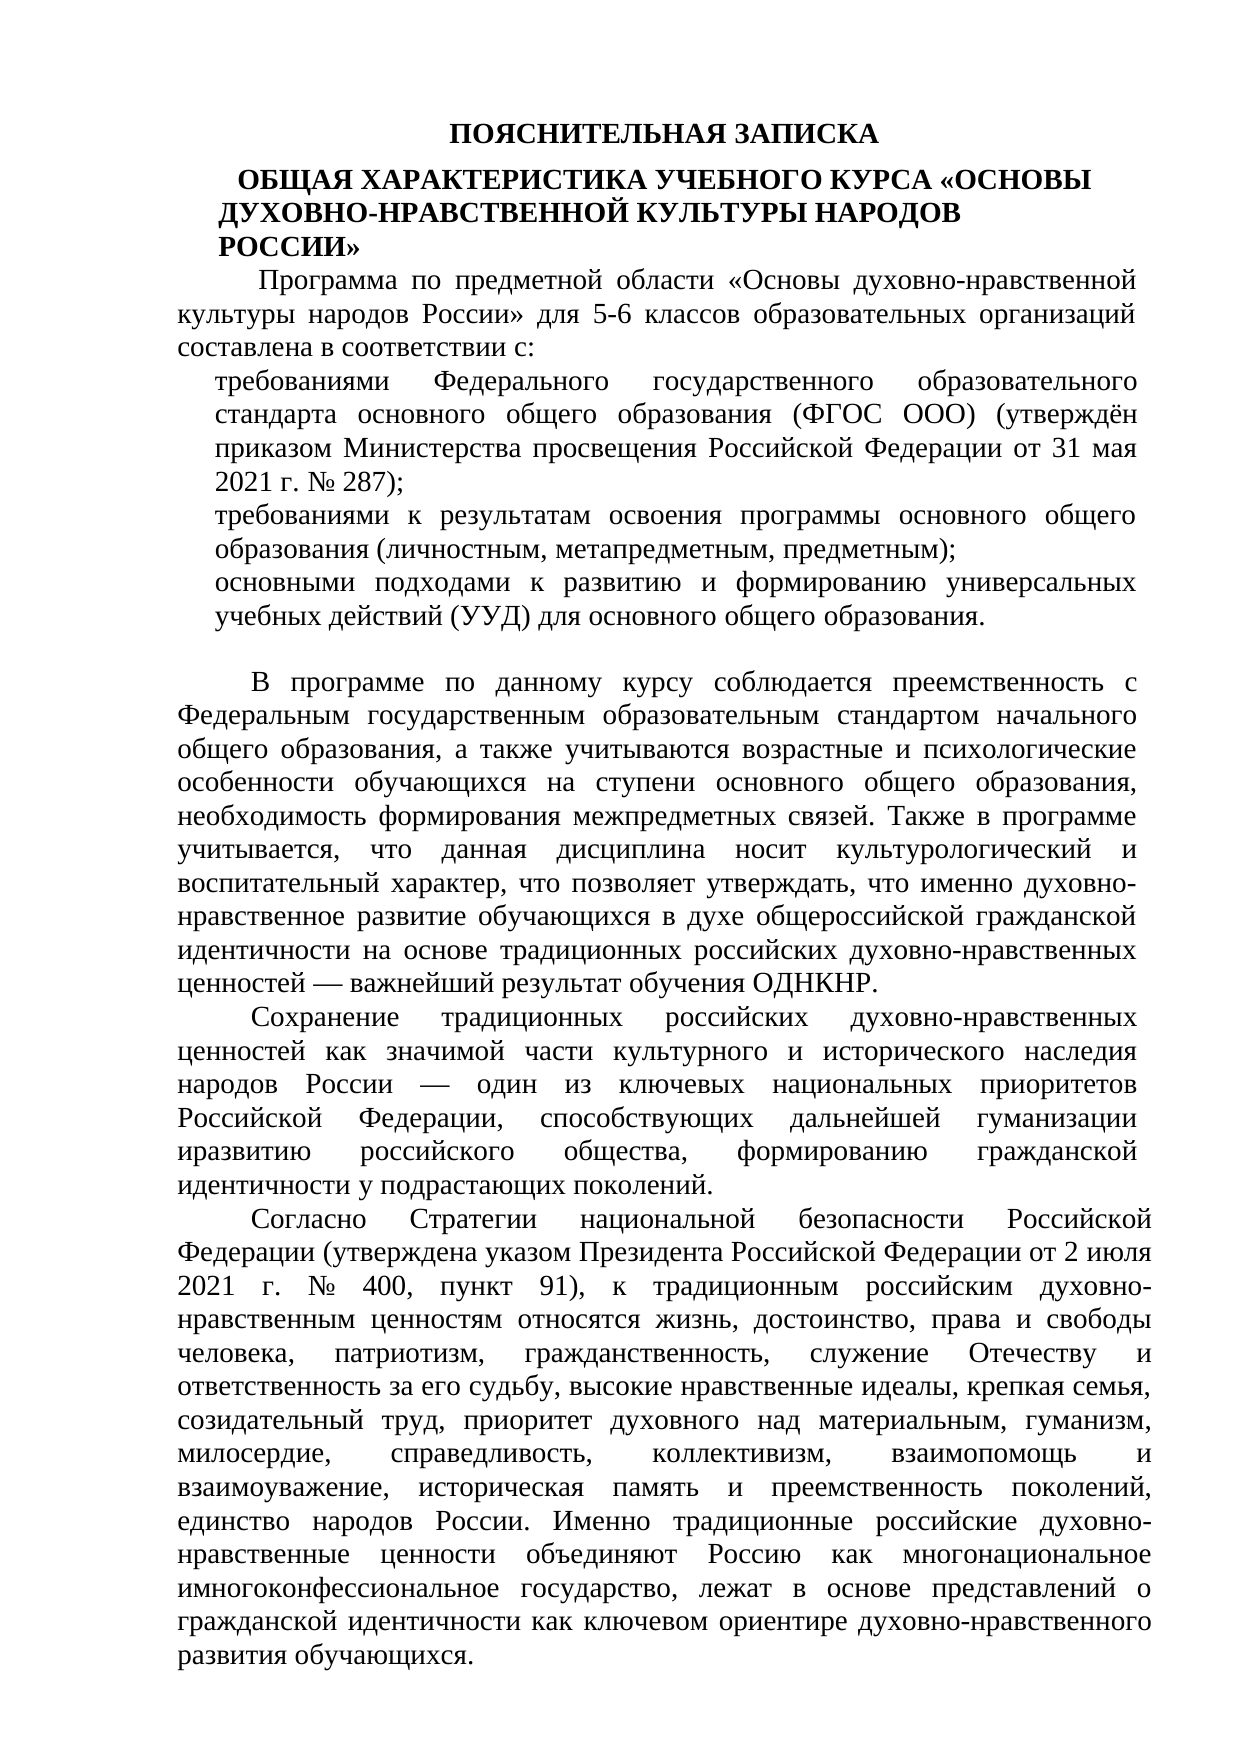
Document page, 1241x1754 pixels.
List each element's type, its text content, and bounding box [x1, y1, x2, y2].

text требованиями к результатам освоения программы основного общего образования (личностным, метапредметным, предметным); [214, 497, 1136, 564]
subtitle ПОЯСНИТЕЛЬНАЯ ЗАПИСКА [449, 116, 1207, 149]
text Согласно Стратегии национальной безопасности Российской Федерации (утверждена указом Президента Российской Федерации от 2 июля 2021 г. № 400, пункт 91), к традиционным российским духовно-нравственным ценностям относятся жизнь, достоинство, права и свободы человека, патриотизм, гражданственность, служение Отечеству и ответственность за его судьбу, высокие нравственные идеалы, крепкая семья, созидательный труд, приоритет духовного над материальным, гуманизм, милосердие, справедливость, коллективизм, взаимопомощь и взаимоуважение, историческая память и преемственность поколений, единство народов России. Именно традиционные российские духовно-нравственные ценности объединяют Россию как многонациональное имногоконфессиональное государство, лежат в основе представлений о гражданской идентичности как ключевом ориентире духовно-нравственного развития обучающихся. [177, 1201, 1152, 1670]
text основными подходами к развитию и формированию универсальных учебных действий (УУД) для основного общего образования. [214, 564, 1136, 631]
text ОБЩАЯ ХАРАКТЕРИСТИКА УЧЕБНОГО КУРСА «ОСНОВЫ ДУХОВНО-НРАВСТВЕННОЙ КУЛЬТУРЫ НАРОДОВ РОССИИ» [218, 162, 1110, 262]
text Программа по предметной области «Основы духовно-нравственной культуры народов России» для 5-6 классов образовательных организаций составлена в соответствии с: [177, 262, 1137, 363]
text требованиями Федерального государственного образовательного стандарта основного общего образования (ФГОС ООО) (утверждён приказом Министерства просвещения Российской Федерации от 31 мая 2021 г. № 287); [214, 363, 1138, 497]
text В программе по данному курсу соблюдается преемственность с Федеральным государственным образовательным стандартом начального общего образования, а также учитываются возрастные и психологические особенности обучающихся на ступени основного общего образования, необходимость формирования межпредметных связей. Также в программе учитывается, что данная дисциплина носит культурологический и воспитательный характер, что позволяет утверждать, что именно духовно- нравственное развитие обучающихся в духе общероссийской гражданской идентичности на основе традиционных российских духовно-нравственных ценностей — важнейший результат обучения ОДНКНР. [177, 664, 1137, 999]
text Сохранение традиционных российских духовно-нравственных ценностей как значимой части культурного и исторического наследия народов России — один из ключевых национальных приоритетов Российской Федерации, способствующих дальнейшей гуманизации иразвитию российского общества, формированию гражданской идентичности у подрастающих поколений. [177, 999, 1137, 1201]
